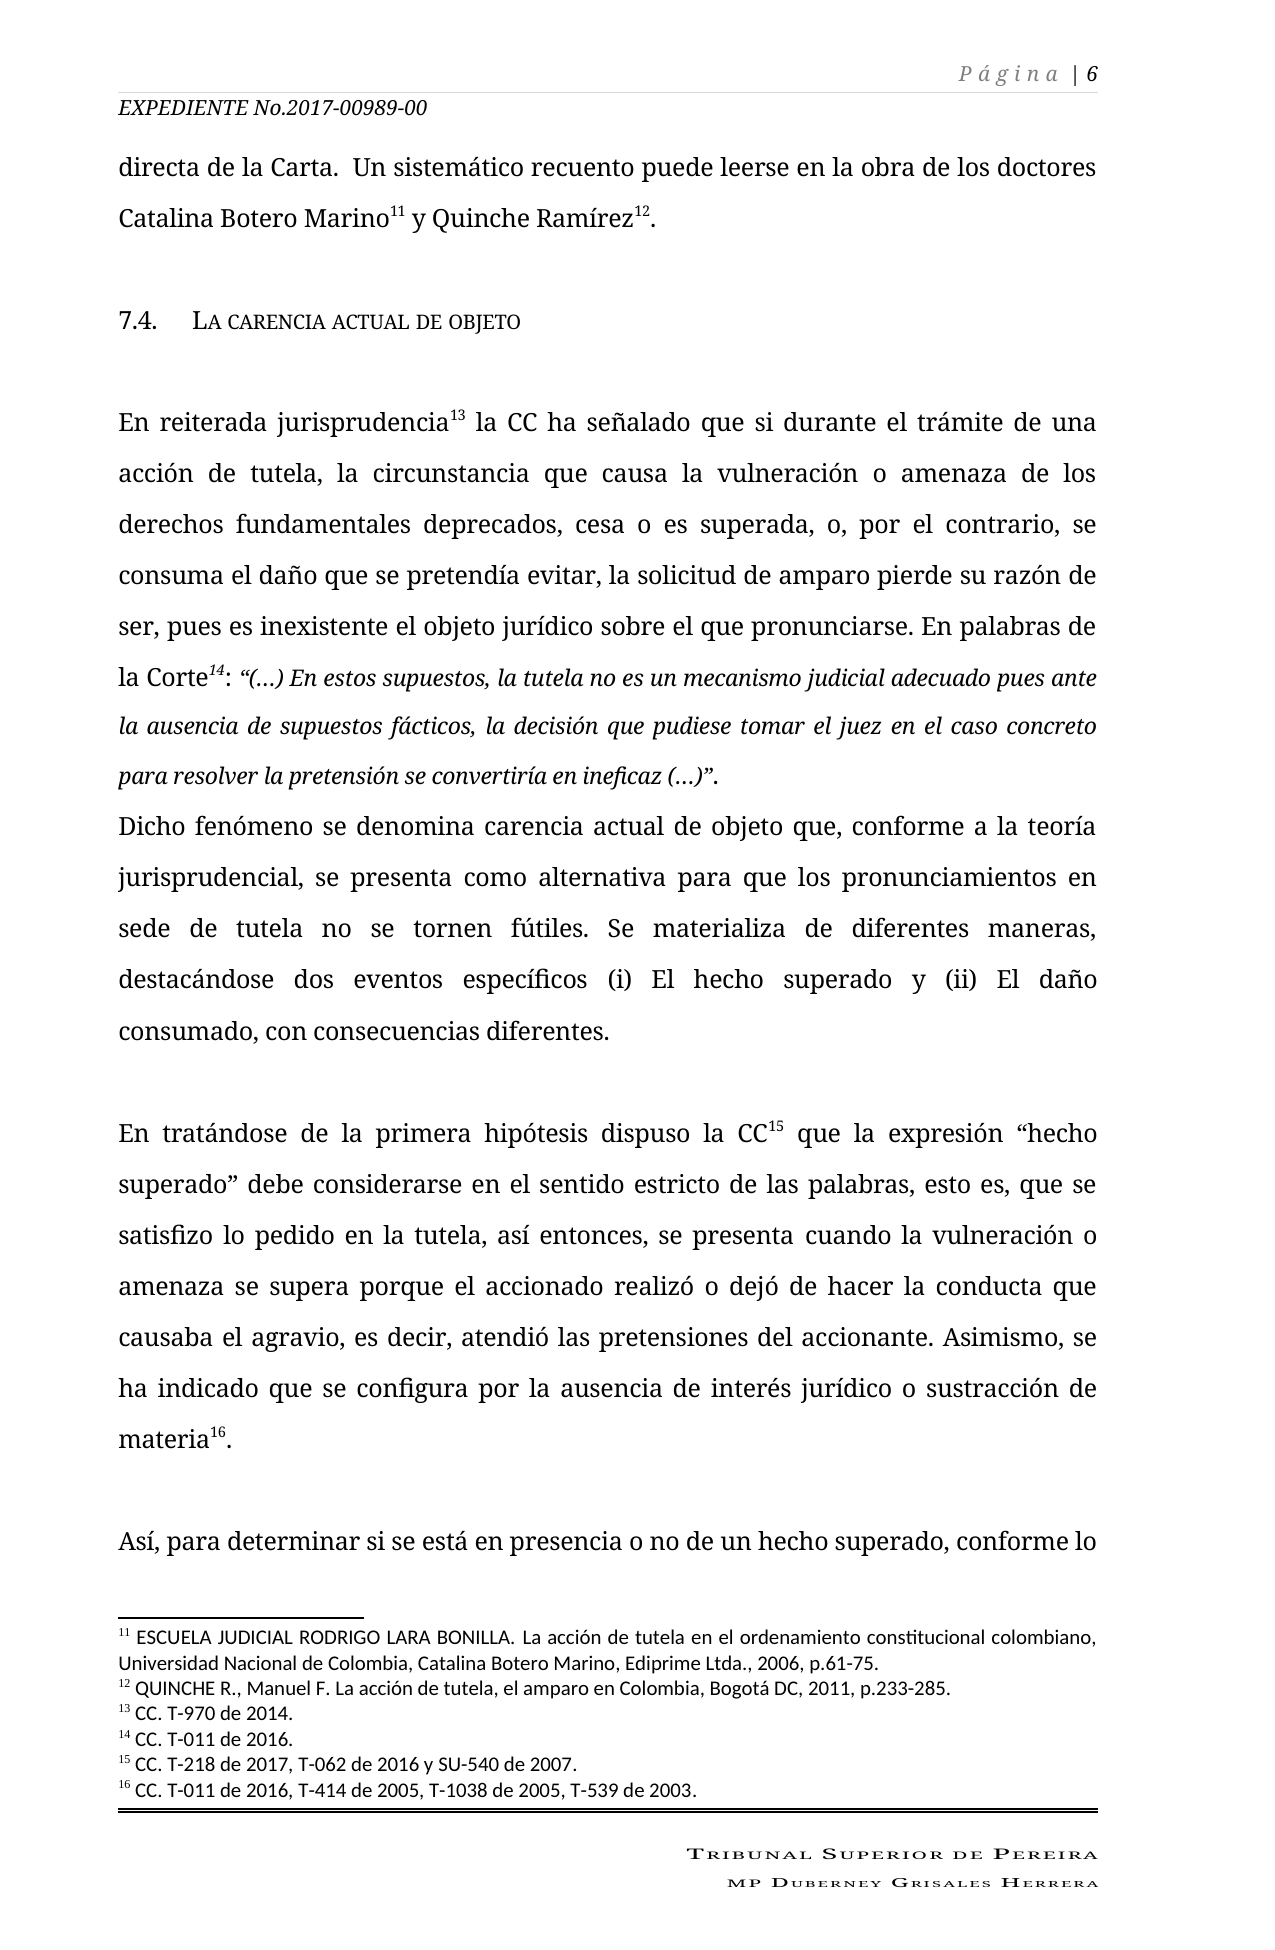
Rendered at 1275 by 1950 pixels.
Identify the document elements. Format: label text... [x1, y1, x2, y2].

text Dicho fenómeno se denomina carencia actual de objeto que, conforme a la teoría jurisprudencial, se presenta como alternativa para que los pronunciamientos en sede de tutela no se tornen fútiles. Se materializa de diferentes maneras, destacándose dos eventos específicos (i) El hecho superado y (ii) El daño consumado, con consecuencias diferentes. [118, 809, 1098, 1047]
text En reiterada jurisprudencia la CC ha señalado que si durante el trámite de una acción de tutela, la circunstancia que causa la vulneración o amenaza de los derechos fundamentales deprecados, cesa o es superada, o, por el contrario, se consuma el daño que se pretendía evitar, la solicitud de amparo pierde su razón de ser, pues es inexistente el objeto jurídico sobre el que pronunciarse. En palabras de la Corte: “(…) En estos supuestos, la tutela no es un mecanismo judicial adecuado pues ante la ausencia de supuestos fácticos, la decisión que pudiese tomar el juez en el caso concreto para resolver la pretensión se convertiría en ineficaz (…)”. [118, 405, 1098, 792]
text En tratándose de la primera hipótesis dispuso la CC que la expresión “hecho superado” debe considerarse en el sentido estricto de las palabras, esto es, que se satisfizo lo pedido en la tutela, así entonces, se presenta cuando la vulneración o amenaza se supera porque el accionado realizó o dejó de hacer la conducta que causaba el agravio, es decir, atendió las pretensiones del accionante. Asimismo, se ha indicado que se configura por la ausencia de interés jurídico o sustracción de materia. [118, 1115, 1098, 1456]
list La carencia actual de objeto [118, 303, 1098, 337]
